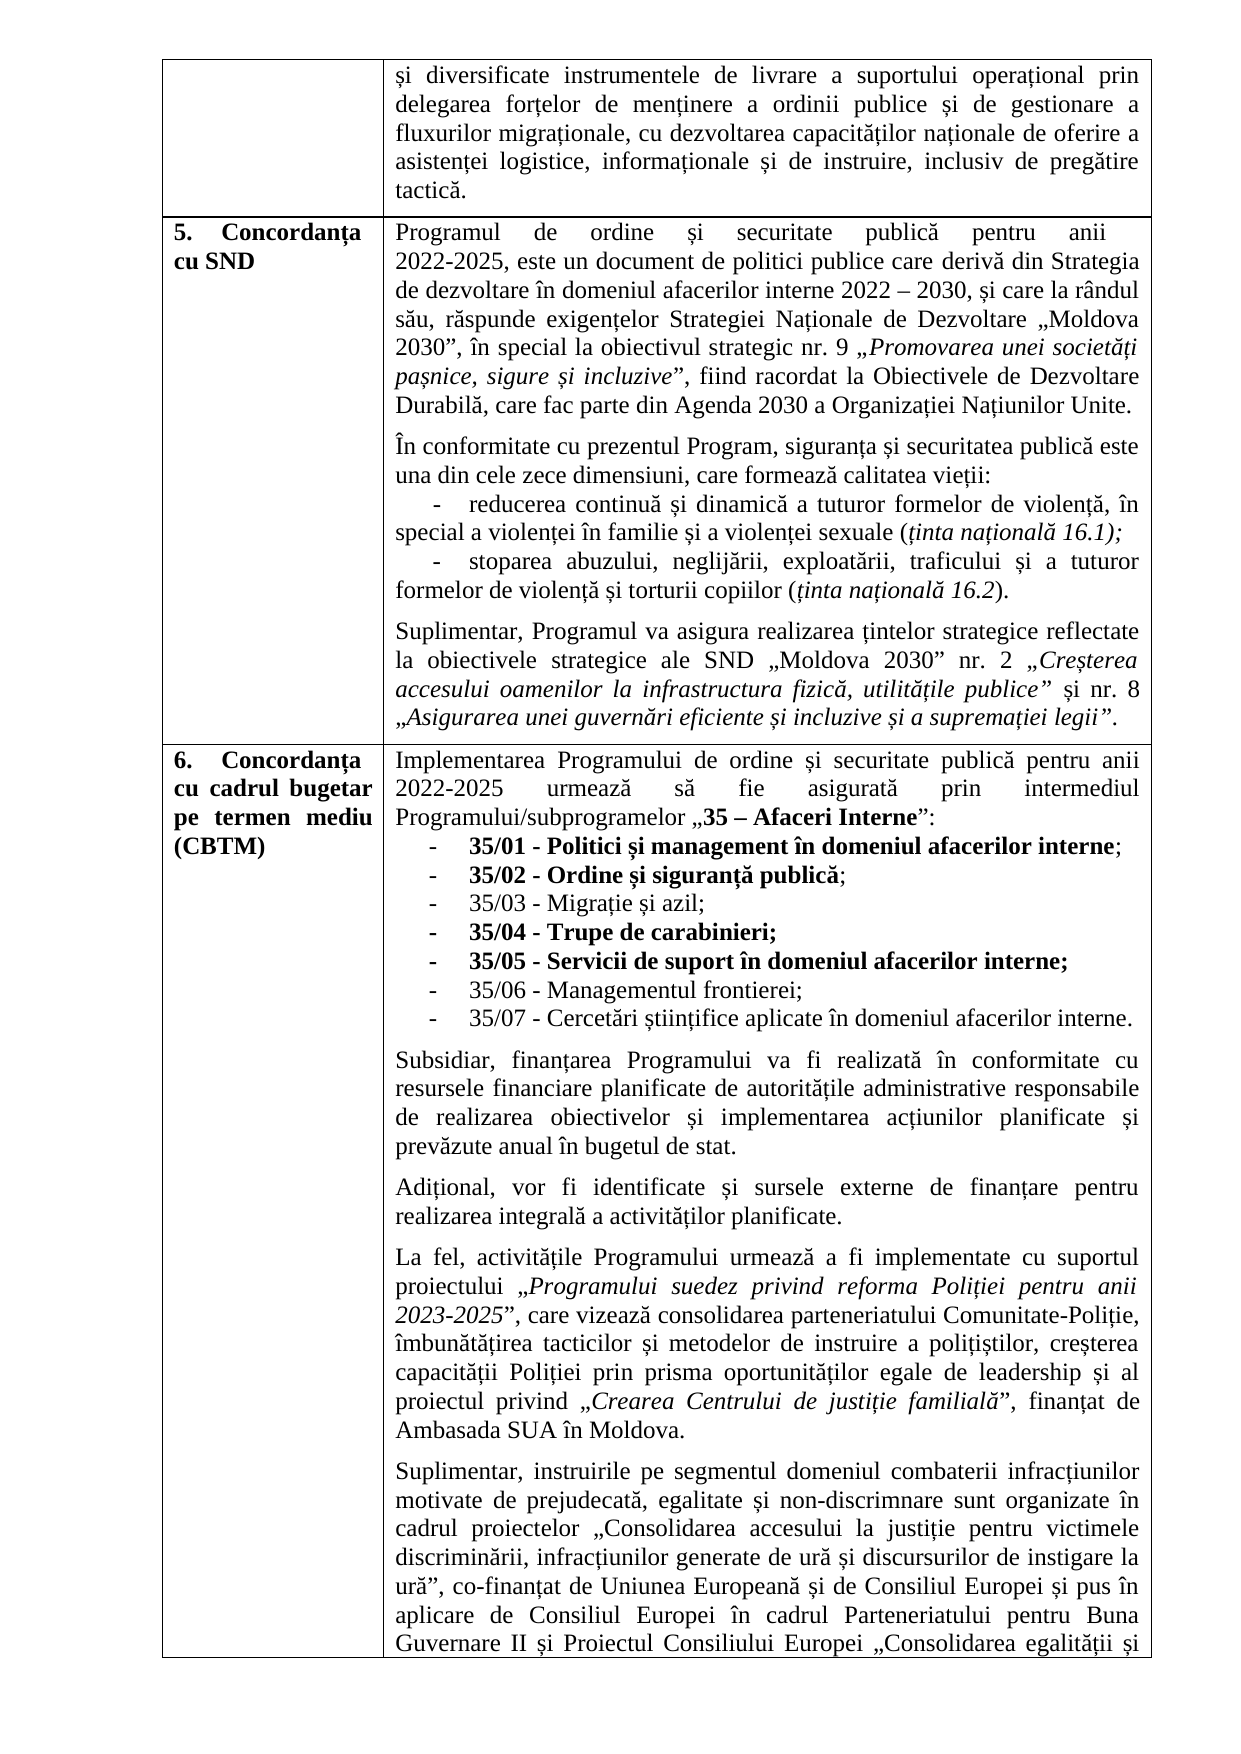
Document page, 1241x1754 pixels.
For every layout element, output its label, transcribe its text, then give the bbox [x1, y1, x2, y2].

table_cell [163, 745, 383, 1657]
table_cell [384, 745, 1151, 1657]
table_cell Concordanța cu SND [163, 218, 383, 744]
table_cell Programul de ordine și securitate publică pentru anii 2022-2025, este un document de politici publice care derivă din Strategia de dezvoltare în domeniul afacerilor interne 2022 – 2030, și care la rândul său, răspunde exigențelor Strategiei Naționale de Dezvoltare „Moldova 2030”, în special la obiectivul strategic nr. 9 „Promovarea unei societăți pașnice, sigure și incluzive”, fiind racordat la Obiectivele de Dezvoltare Durabilă, care fac parte din Agenda 2030 a Organizației Națiunilor Unite. În conformitate cu prezentul Program, siguranța și securitatea publică este una din cele zece dimensiuni, care formează calitatea vieții: reducerea continuă și dinamică a tuturor formelor de violență, în special a violenței în familie și a violenței sexuale (ținta națională 16.1); stoparea abuzului, neglijării, exploatării, traficului și a tuturor formelor de violență și torturii copiilor (ținta națională 16.2). Suplimentar, Programul va asigura realizarea țintelor strategice reflectate la obiectivele strategice ale SND „Moldova 2030” nr. 2 „Creșterea accesului oamenilor la infrastructura fizică, utilitățile publice” și nr. 8 „Asigurarea unei guvernări eficiente și incluzive și a supremației legii”. [384, 218, 1151, 744]
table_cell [384, 60, 1151, 216]
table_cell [163, 60, 383, 216]
